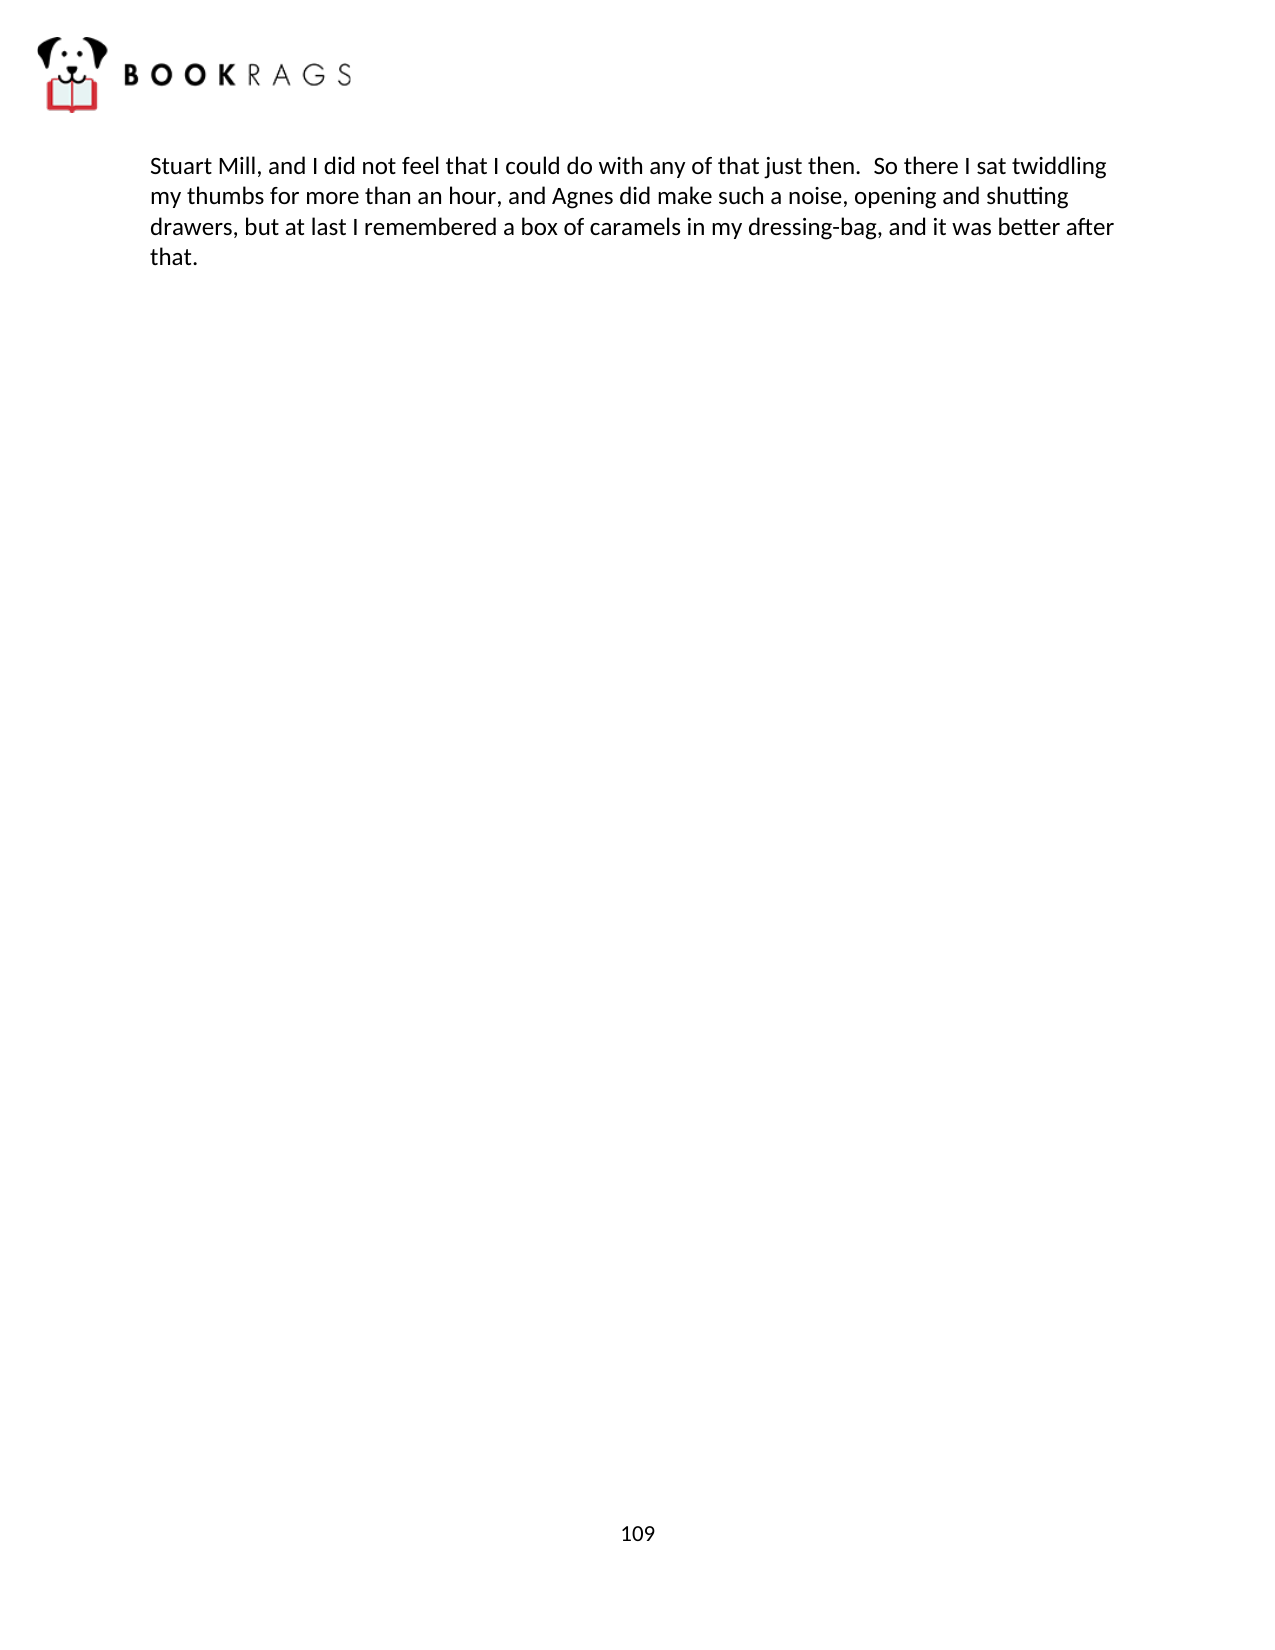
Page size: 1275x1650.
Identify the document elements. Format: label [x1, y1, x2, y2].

picture [37, 37, 351, 113]
text [150, 150, 1125, 272]
